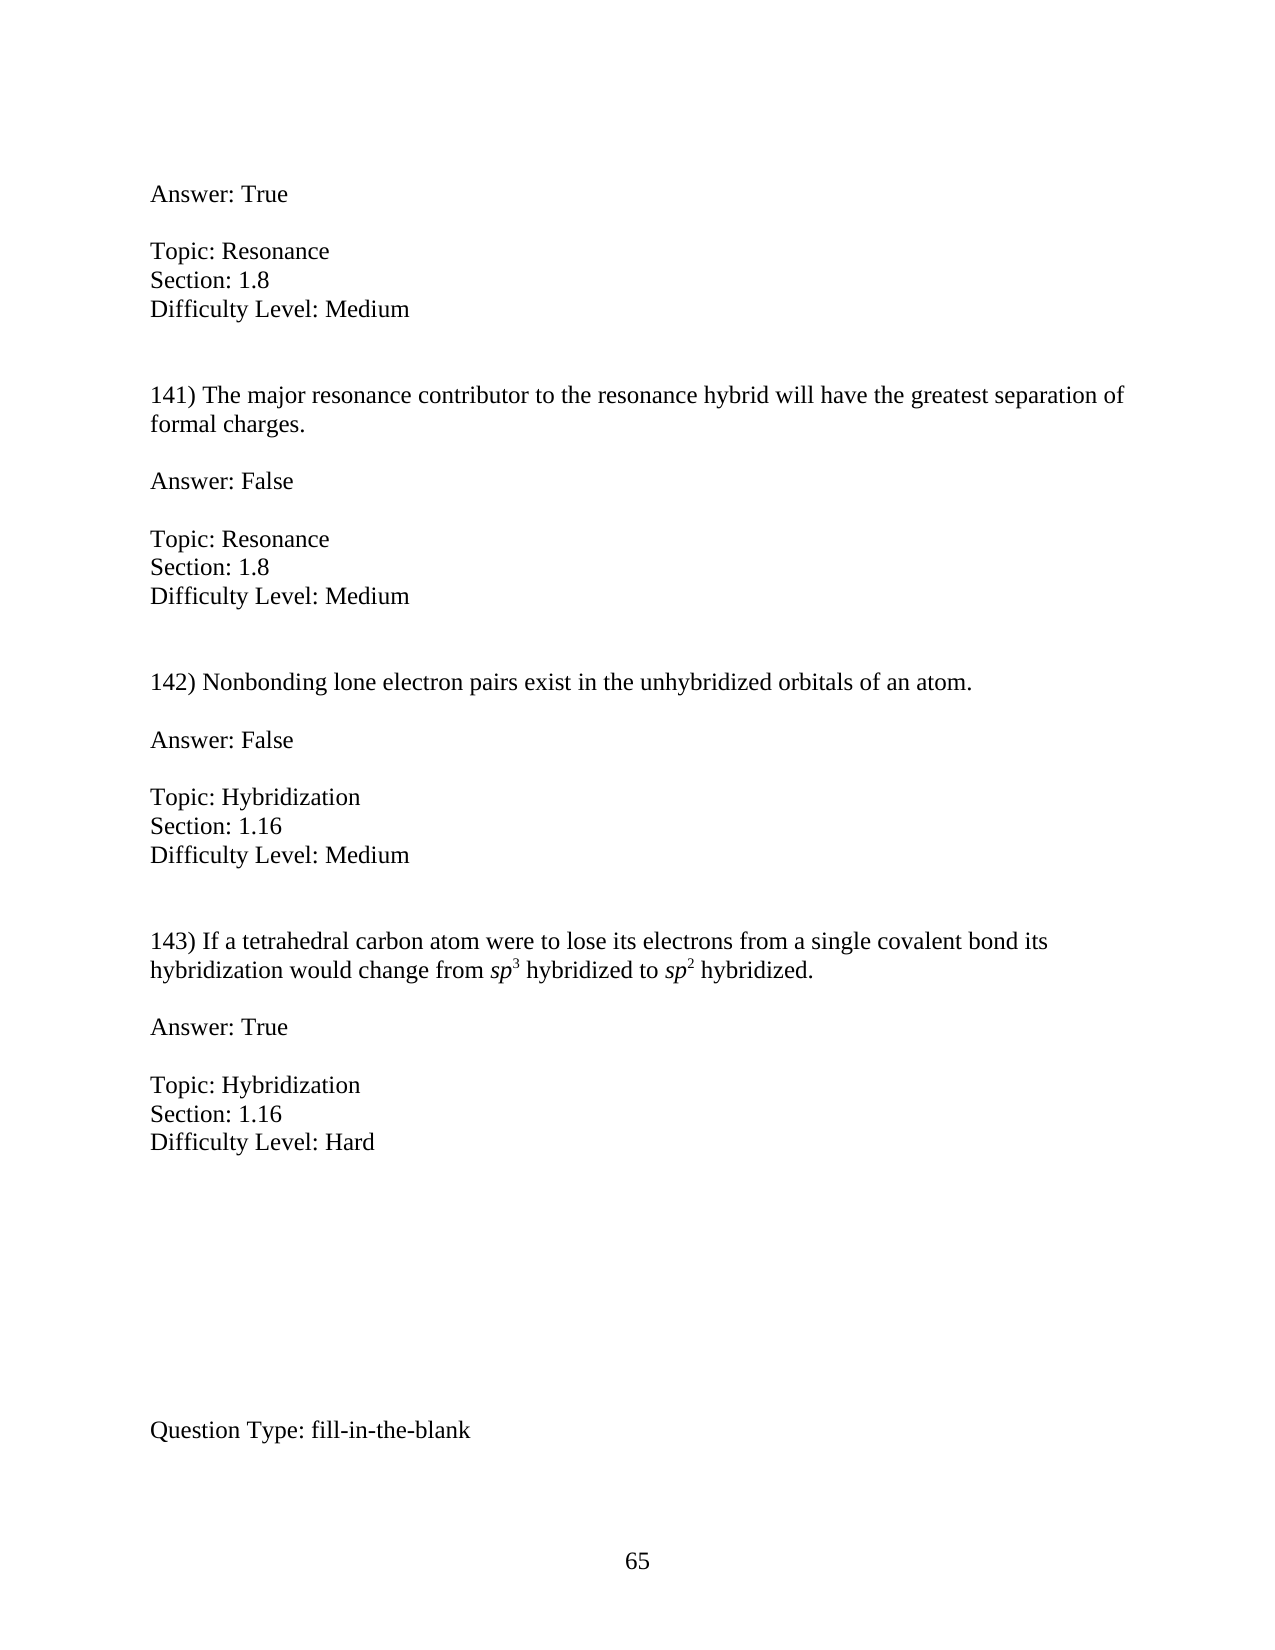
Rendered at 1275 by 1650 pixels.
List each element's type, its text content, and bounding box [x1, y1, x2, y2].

text Answer: True [150, 1012, 1125, 1041]
text Answer: False [150, 725, 1125, 754]
text Answer: False [150, 466, 1125, 495]
text Difficulty Level: Medium [150, 581, 1125, 610]
text Section: 1.16 [150, 1099, 1125, 1127]
text Section: 1.8 [150, 552, 1125, 581]
text Topic: Resonance [150, 236, 1125, 265]
text Topic: Hybridization [150, 782, 1125, 811]
text Difficulty Level: Medium [150, 840, 1125, 869]
text Question Type: fill-in-the-blank [150, 1415, 1125, 1444]
text Section: 1.16 [150, 811, 1125, 840]
text Section: 1.8 [150, 265, 1125, 294]
text Difficulty Level: Hard [150, 1127, 1125, 1156]
text 141) The major resonance contributor to the resonance hybrid will have the greatest separation of formal charges. [150, 380, 1125, 437]
text 143) If a tetrahedral carbon atom were to lose its electrons from a single covalent bond its hybridization would change from sp3 hybridized to sp2 hybridized. [150, 926, 1125, 984]
text Topic: Resonance [150, 524, 1125, 552]
text Answer: True [150, 179, 1125, 207]
text 142) Nonbonding lone electron pairs exist in the unhybridized orbitals of an atom. [150, 667, 1125, 696]
text Difficulty Level: Medium [150, 294, 1125, 322]
text Topic: Hybridization [150, 1070, 1125, 1099]
